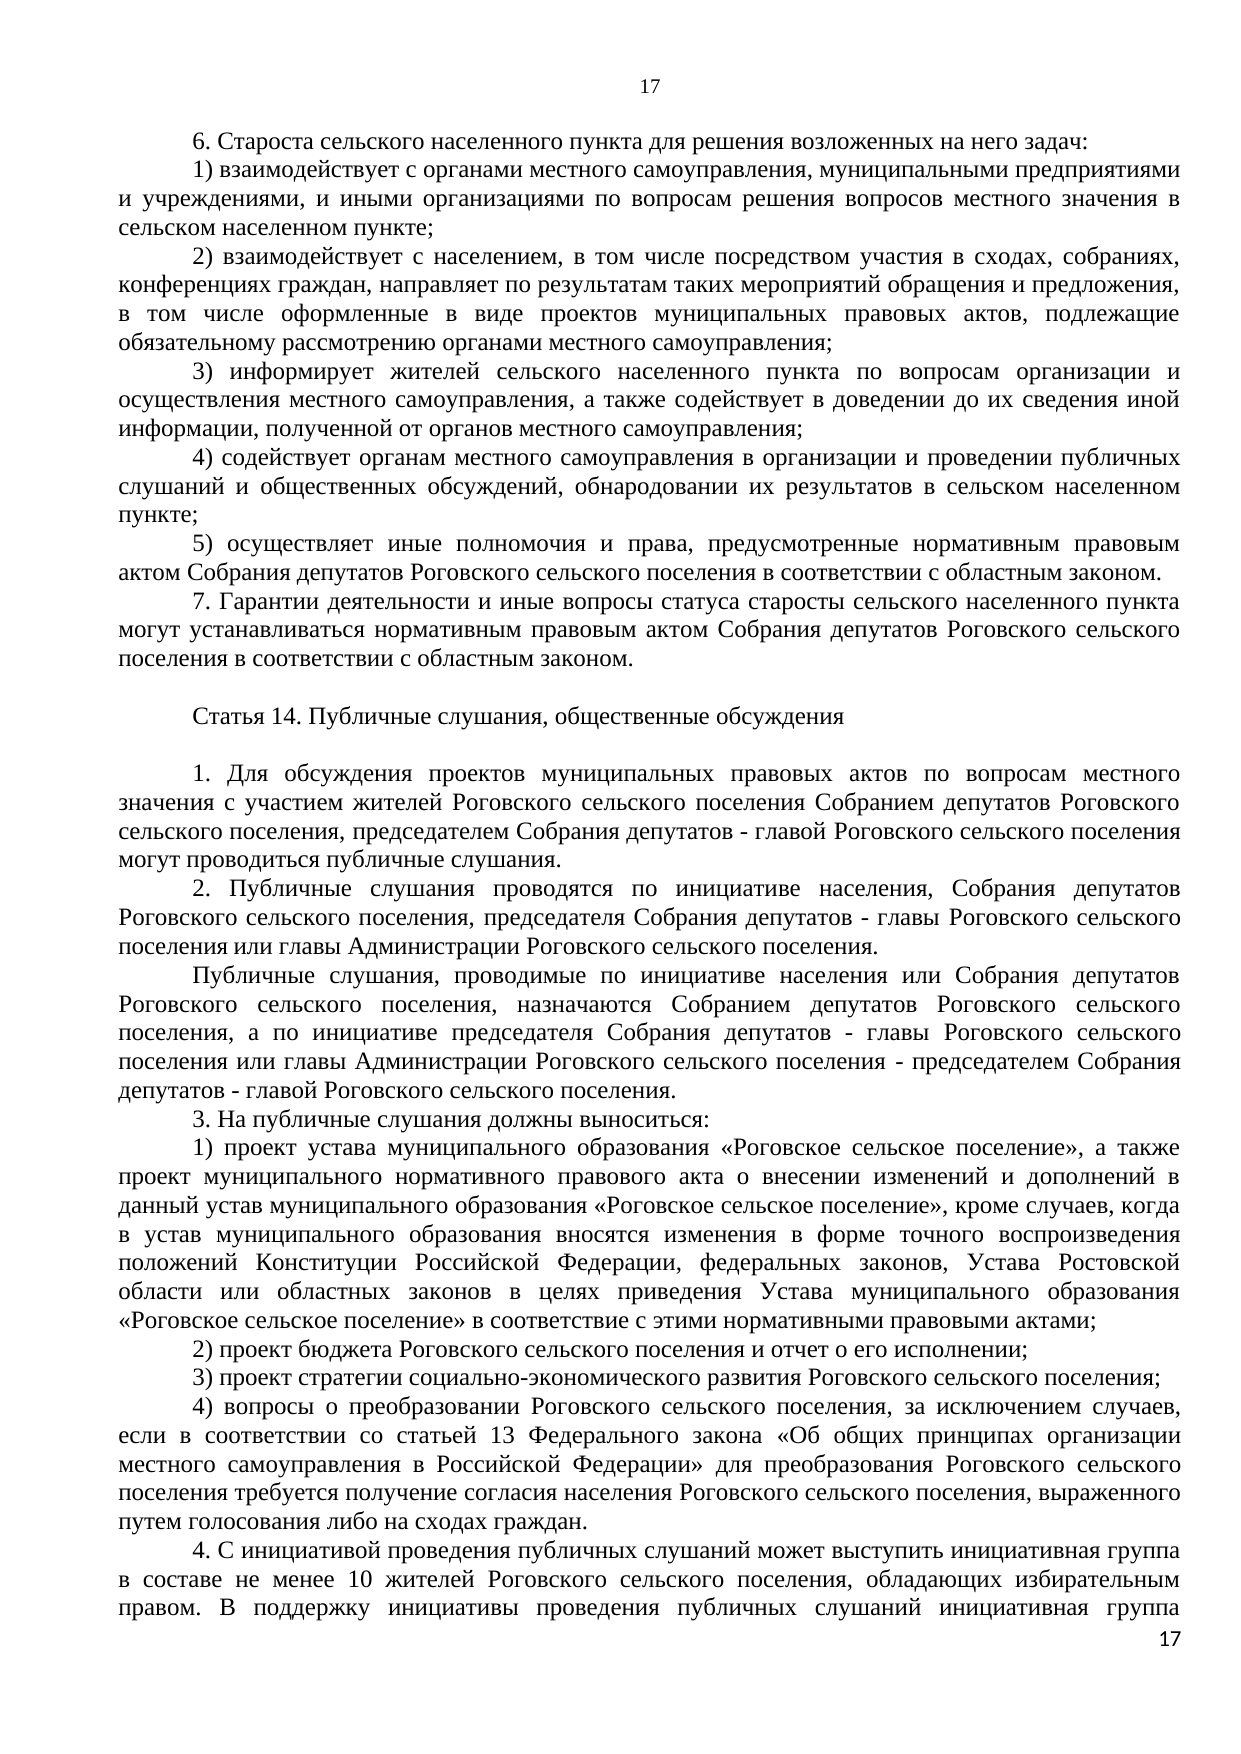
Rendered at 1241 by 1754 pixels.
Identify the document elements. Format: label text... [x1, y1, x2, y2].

text 1) взаимодействует с органами местного самоуправления, муниципальными предприятиями и учреждениями, и иными организациями по вопросам решения вопросов местного значения в сельском населенном пункте; [118, 154, 1181, 241]
text Публичные слушания, проводимые по инициативе населения или Собрания депутатов Роговского сельского поселения, назначаются Собранием депутатов Роговского сельского поселения, а по инициативе председателя Собрания депутатов - главы Роговского сельского поселения или главы Администрации Роговского сельского поселения - председателем Собрания депутатов - главой Роговского сельского поселения. [118, 960, 1181, 1104]
text 3) информирует жителей сельского населенного пункта по вопросам организации и осуществления местного самоуправления, а также содействует в доведении до их сведения иной информации, полученной от органов местного самоуправления; [118, 356, 1181, 442]
text 7. Гарантии деятельности и иные вопросы статуса старосты сельского населенного пункта могут устанавливаться нормативным правовым актом Собрания депутатов Роговского сельского поселения в соответствии с областным законом. [118, 586, 1181, 672]
text Статья 14. Публичные слушания, общественные обсуждения [118, 701, 1181, 729]
text 4) содействует органам местного самоуправления в организации и проведении публичных слушаний и общественных обсуждений, обнародовании их результатов в сельском населенном пункте; [118, 442, 1181, 528]
text 3) проект стратегии социально-экономического развития Роговского сельского поселения; [118, 1362, 1181, 1391]
text 1. Для обсуждения проектов муниципальных правовых актов по вопросам местного значения с участием жителей Роговского сельского поселения Собранием депутатов Роговского сельского поселения, председателем Собрания депутатов - главой Роговского сельского поселения могут проводиться публичные слушания. [118, 758, 1181, 873]
text 3. На публичные слушания должны выноситься: [118, 1104, 1181, 1132]
text 4) вопросы о преобразовании Роговского сельского поселения, за исключением случаев, если в соответствии со статьей 13 Федерального закона «Об общих принципах организации местного самоуправления в Российской Федерации» для преобразования Роговского сельского поселения требуется получение согласия населения Роговского сельского поселения, выраженного путем голосования либо на сходах граждан. [118, 1391, 1181, 1535]
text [118, 1535, 1181, 1621]
text 6. Староста сельского населенного пункта для решения возложенных на него задач: [118, 126, 1181, 154]
text 2) взаимодействует с населением, в том числе посредством участия в сходах, собраниях, конференциях граждан, направляет по результатам таких мероприятий обращения и предложения, в том числе оформленные в виде проектов муниципальных правовых актов, подлежащие обязательному рассмотрению органами местного самоуправления; [118, 241, 1181, 356]
text 1) проект устава муниципального образования «Роговское сельское поселение», а также проект муниципального нормативного правового акта о внесении изменений и дополнений в данный устав муниципального образования «Роговское сельское поселение», кроме случаев, когда в устав муниципального образования вносятся изменения в форме точного воспроизведения положений Конституции Российской Федерации, федеральных законов, Устава Ростовской области или областных законов в целях приведения Устава муниципального образования «Роговское сельское поселение» в соответствие с этими нормативными правовыми актами; [118, 1132, 1181, 1334]
text 2) проект бюджета Роговского сельского поселения и отчет о его исполнении; [118, 1334, 1181, 1362]
text 2. Публичные слушания проводятся по инициативе населения, Собрания депутатов Роговского сельского поселения, председателя Собрания депутатов - главы Роговского сельского поселения или главы Администрации Роговского сельского поселения. [118, 873, 1181, 960]
text 5) осуществляет иные полномочия и права, предусмотренные нормативным правовым актом Собрания депутатов Роговского сельского поселения в соответствии с областным законом. [118, 528, 1181, 586]
